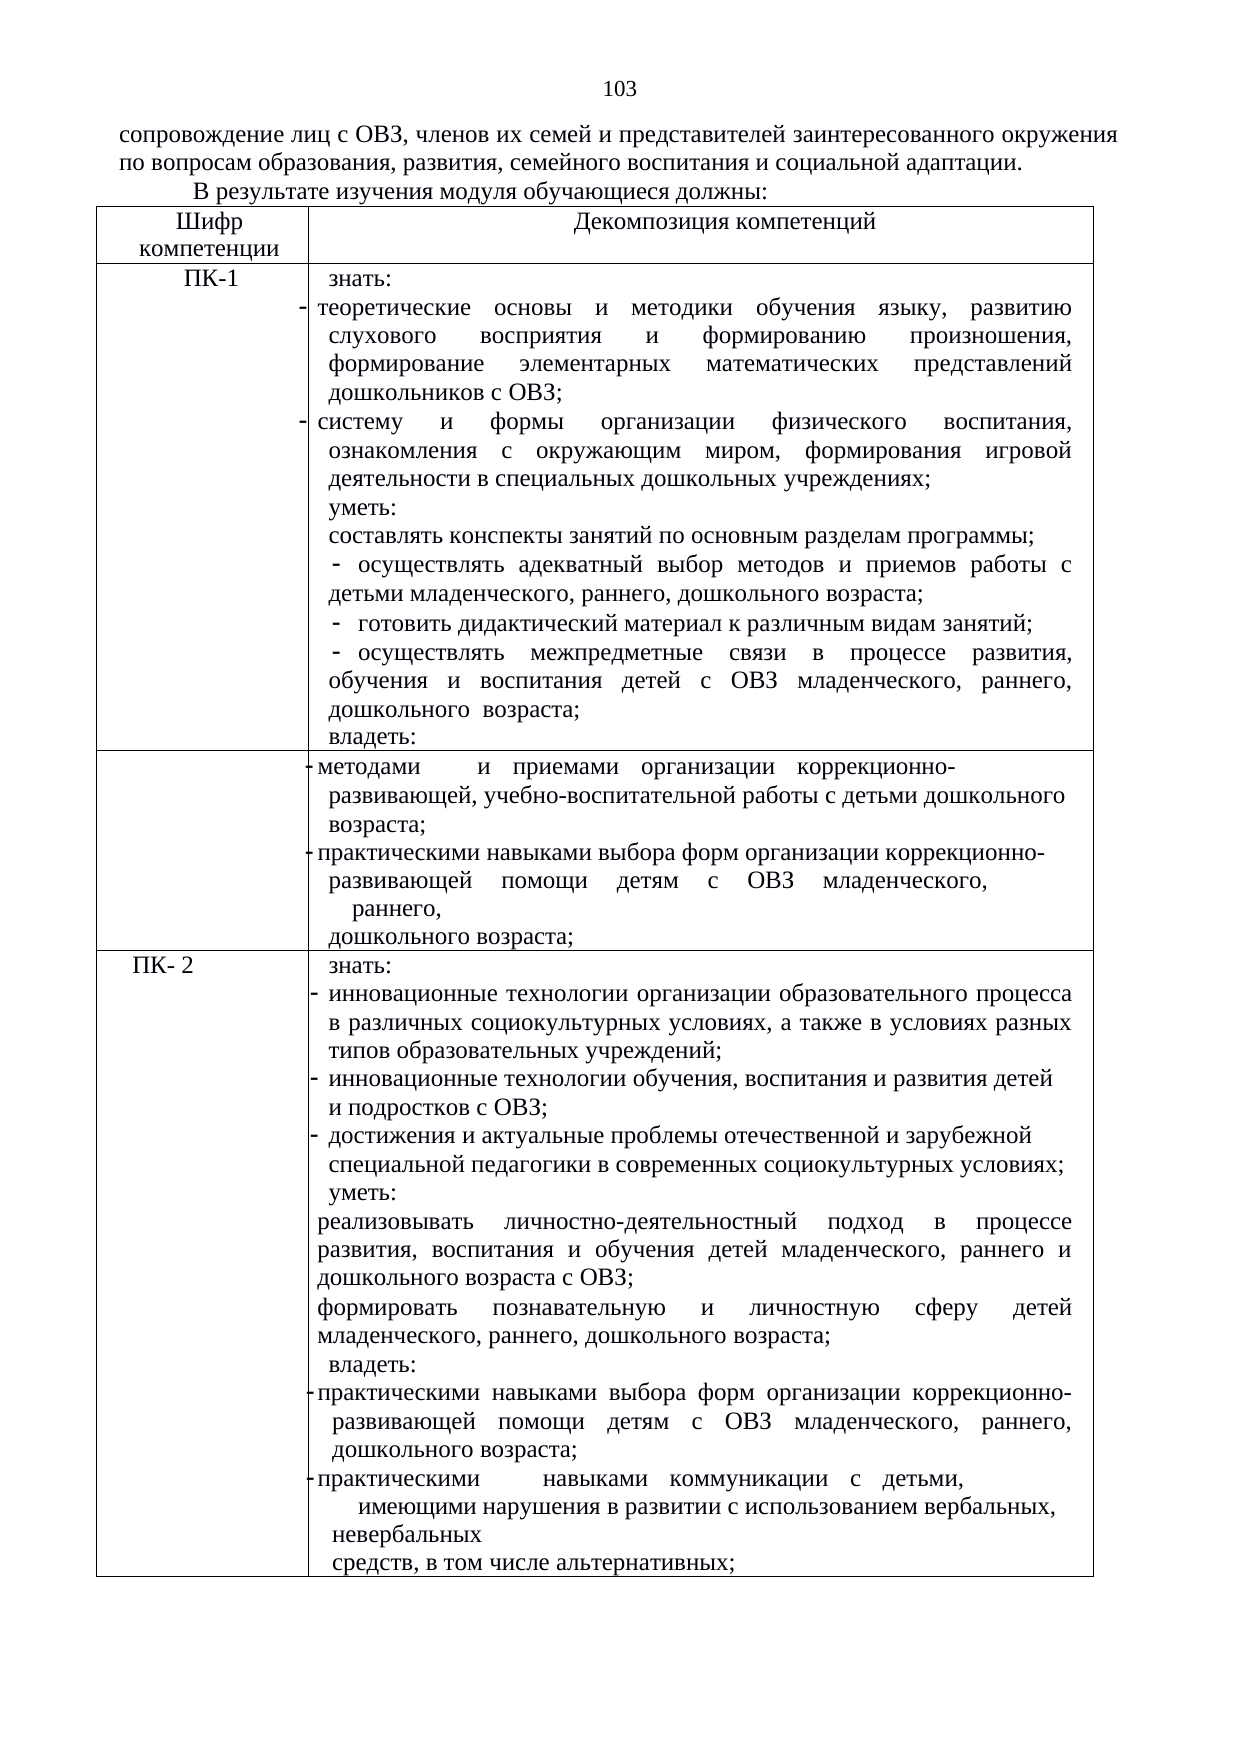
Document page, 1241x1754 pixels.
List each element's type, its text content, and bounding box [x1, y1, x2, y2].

table_header Декомпозиция компетенций [309, 207, 1093, 263]
table_cell ПК- 2 [97, 951, 308, 1576]
table_header Шифр компетенции [97, 207, 308, 263]
table_cell ПК-1 [97, 264, 308, 750]
text В результате изучения модуля обучающиеся должны: [193, 176, 1146, 205]
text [119, 119, 1119, 176]
table_cell [97, 751, 308, 950]
table_cell знать: инновационные технологии организации образовательного процесса в различных социокультурных условиях, а также в условиях разных типов образовательных учреждений; инновационные технологии обучения, воспитания и развития детей и подростков с ОВЗ; достижения и актуальные проблемы отечественной и зарубежной специальной педагогики в современных социокультурных условиях; уметь: реализовывать личностно-деятельностный подход в процессе развития, воспитания и обучения детей младенческого, раннего и дошкольного возраста с ОВЗ; формировать познавательную и личностную сферу детей младенческого, раннего, дошкольного возраста; владеть: практическими навыками выбора форм организации коррекционно- развивающей помощи детям с ОВЗ младенческого, раннего, дошкольного возраста; практическими навыками коммуникации с детьми, имеющими нарушения в развитии с использованием вербальных, невербальных средств, в том числе альтернативных; [309, 951, 1093, 1576]
table_cell знать: теоретические основы и методики обучения языку, развитию слухового восприятия и формированию произношения, формирование элементарных математических представлений дошкольников с ОВЗ; систему и формы организации физического воспитания, ознакомления с окружающим миром, формирования игровой деятельности в специальных дошкольных учреждениях; уметь: составлять конспекты занятий по основным разделам программы; осуществлять адекватный выбор методов и приемов работы с детьми младенческого, раннего, дошкольного возраста; готовить дидактический материал к различным видам занятий; осуществлять межпредметные связи в процессе развития, обучения и воспитания детей с ОВЗ младенческого, раннего, дошкольного возраста; владеть: [309, 264, 1093, 750]
table_cell методами и приемами организации коррекционно-развивающей, учебно-воспитательной работы с детьми дошкольного возраста; практическими навыками выбора форм организации коррекционно- развивающей помощи детям с ОВЗ младенческого, раннего, дошкольного возраста; [309, 751, 1093, 950]
